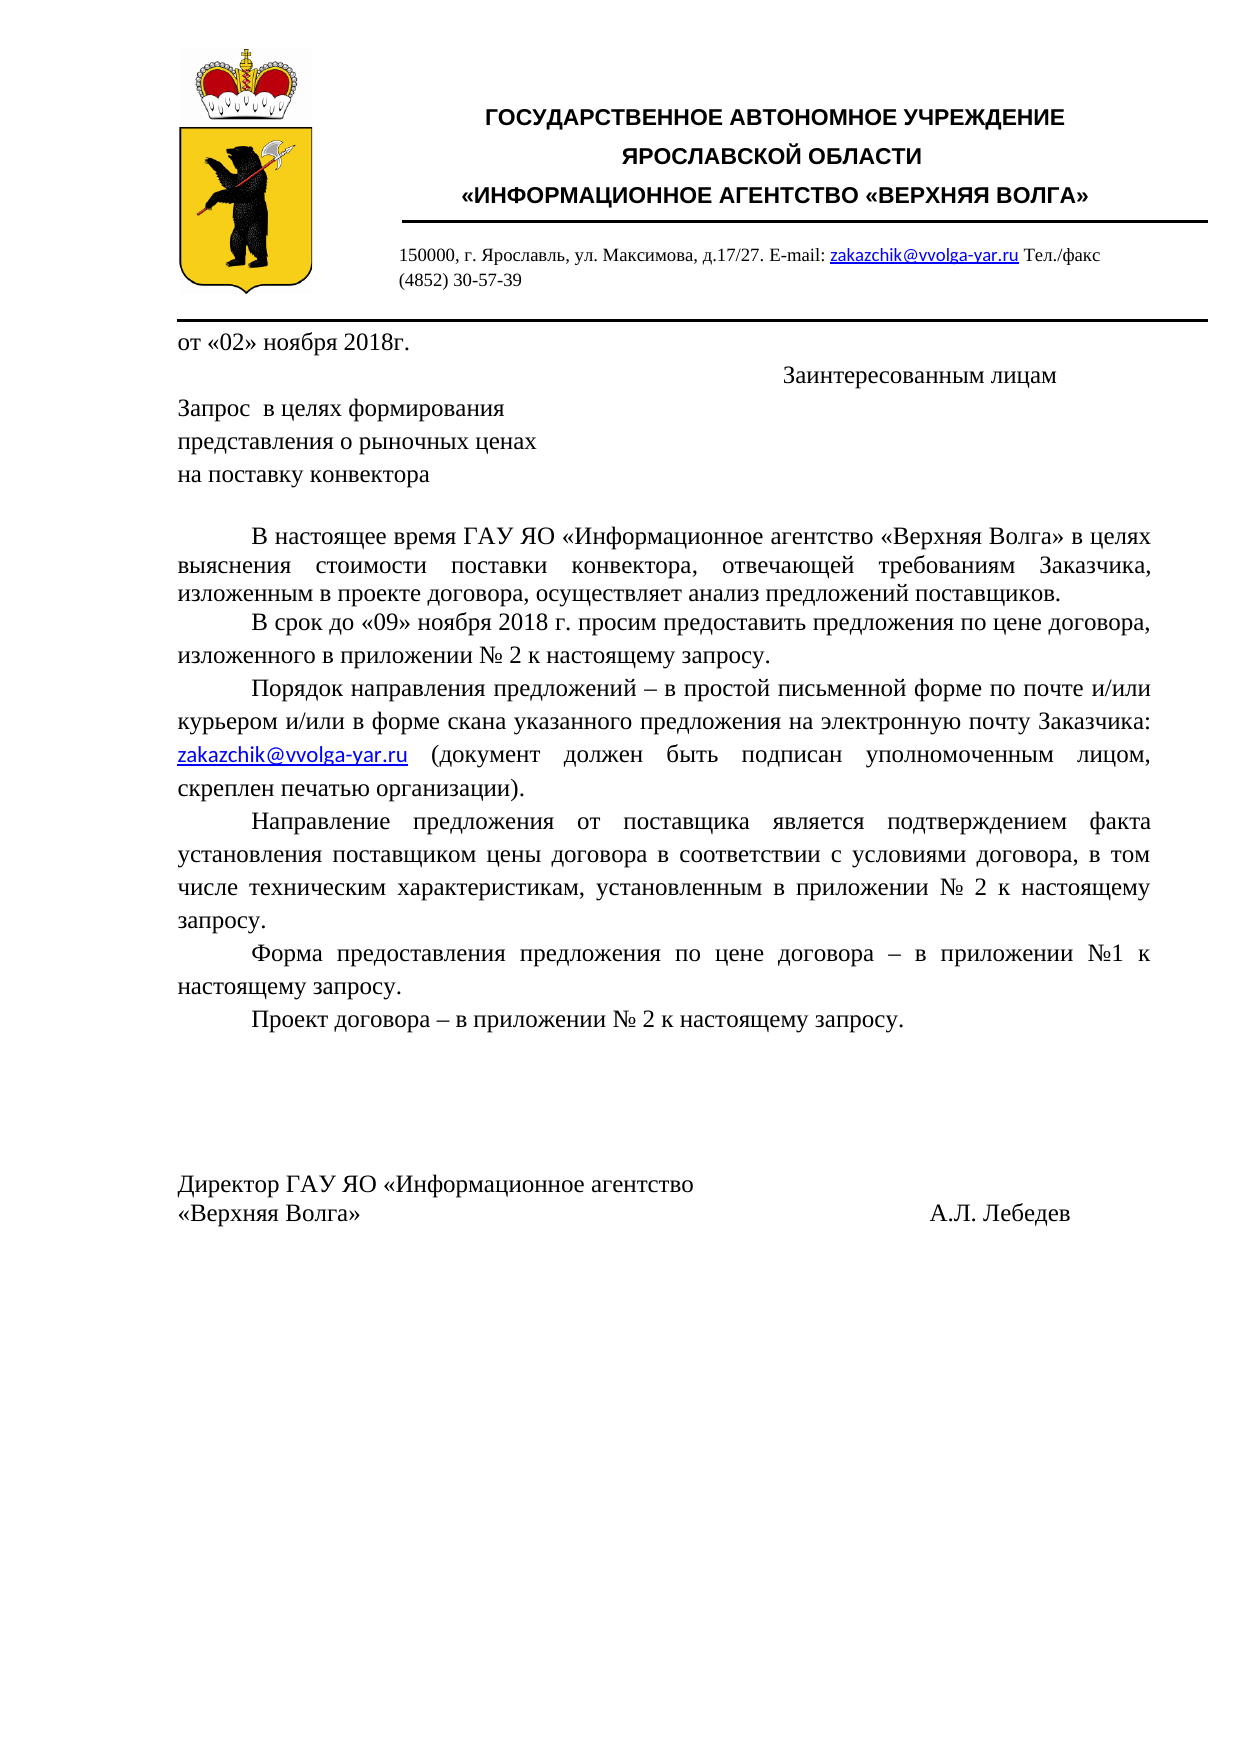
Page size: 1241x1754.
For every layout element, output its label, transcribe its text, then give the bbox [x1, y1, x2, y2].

text представления о рыночных ценах [177, 426, 1152, 455]
text «Верхняя Волга» А.Л. Лебедев [177, 1198, 1152, 1226]
text Порядок направления предложений – в простой письменной форме по почте и/или курьером и/или в форме скана указанного предложения на электронную почту Заказчика: zakazchik@vvolga-yar.ru (документ должен быть подписан уполномоченным лицом, скреплен печатью организации). [177, 673, 1152, 801]
text от «02» ноября 2018г. [177, 327, 1152, 356]
text ГОСУДАРСТВЕННОЕ АВТОНОМНОЕ УЧРЕЖДЕНИЕ ЯРОСЛАВСКОЙ ОБЛАСТИ «ИНФОРМАЦИОННОЕ АГЕНТСТВО «ВЕРХНЯЯ ВОЛГА» [398, 103, 1152, 209]
picture [179, 49, 313, 294]
text Направление предложения от поставщика является подтверждением факта установления поставщиком цены договора в соответствии с условиями договора, в том числе техническим характеристикам, установленным в приложении № 2 к настоящему запросу. [177, 806, 1152, 933]
text Директор ГАУ ЯО «Информационное агентство [177, 1169, 1152, 1198]
text Заинтересованным лицам [783, 360, 1152, 389]
text Запрос в целях формирования [177, 393, 1152, 422]
text В настоящее время ГАУ ЯО «Информационное агентство «Верхняя Волга» в целях выяснения стоимости поставки конвектора, отвечающей требованиям Заказчика, изложенным в проекте договора, осуществляет анализ предложений поставщиков. [177, 521, 1152, 607]
text Форма предоставления предложения по цене договора – в приложении №1 к настоящему запросу. [177, 938, 1152, 999]
text 150000, г. Ярославль, ул. Максимова, д.17/27. E-mail: zakazchik@vvolga-yar.ru Тел./факс (4852) 30-57-39 [398, 243, 1152, 290]
text на поставку конвектора [177, 459, 1152, 488]
text В срок до «09» ноября 2018 г. просим предоставить предложения по цене договора, изложенного в приложении № 2 к настоящему запросу. [177, 607, 1152, 669]
text Проект договора – в приложении № 2 к настоящему запросу. [177, 1004, 1152, 1033]
